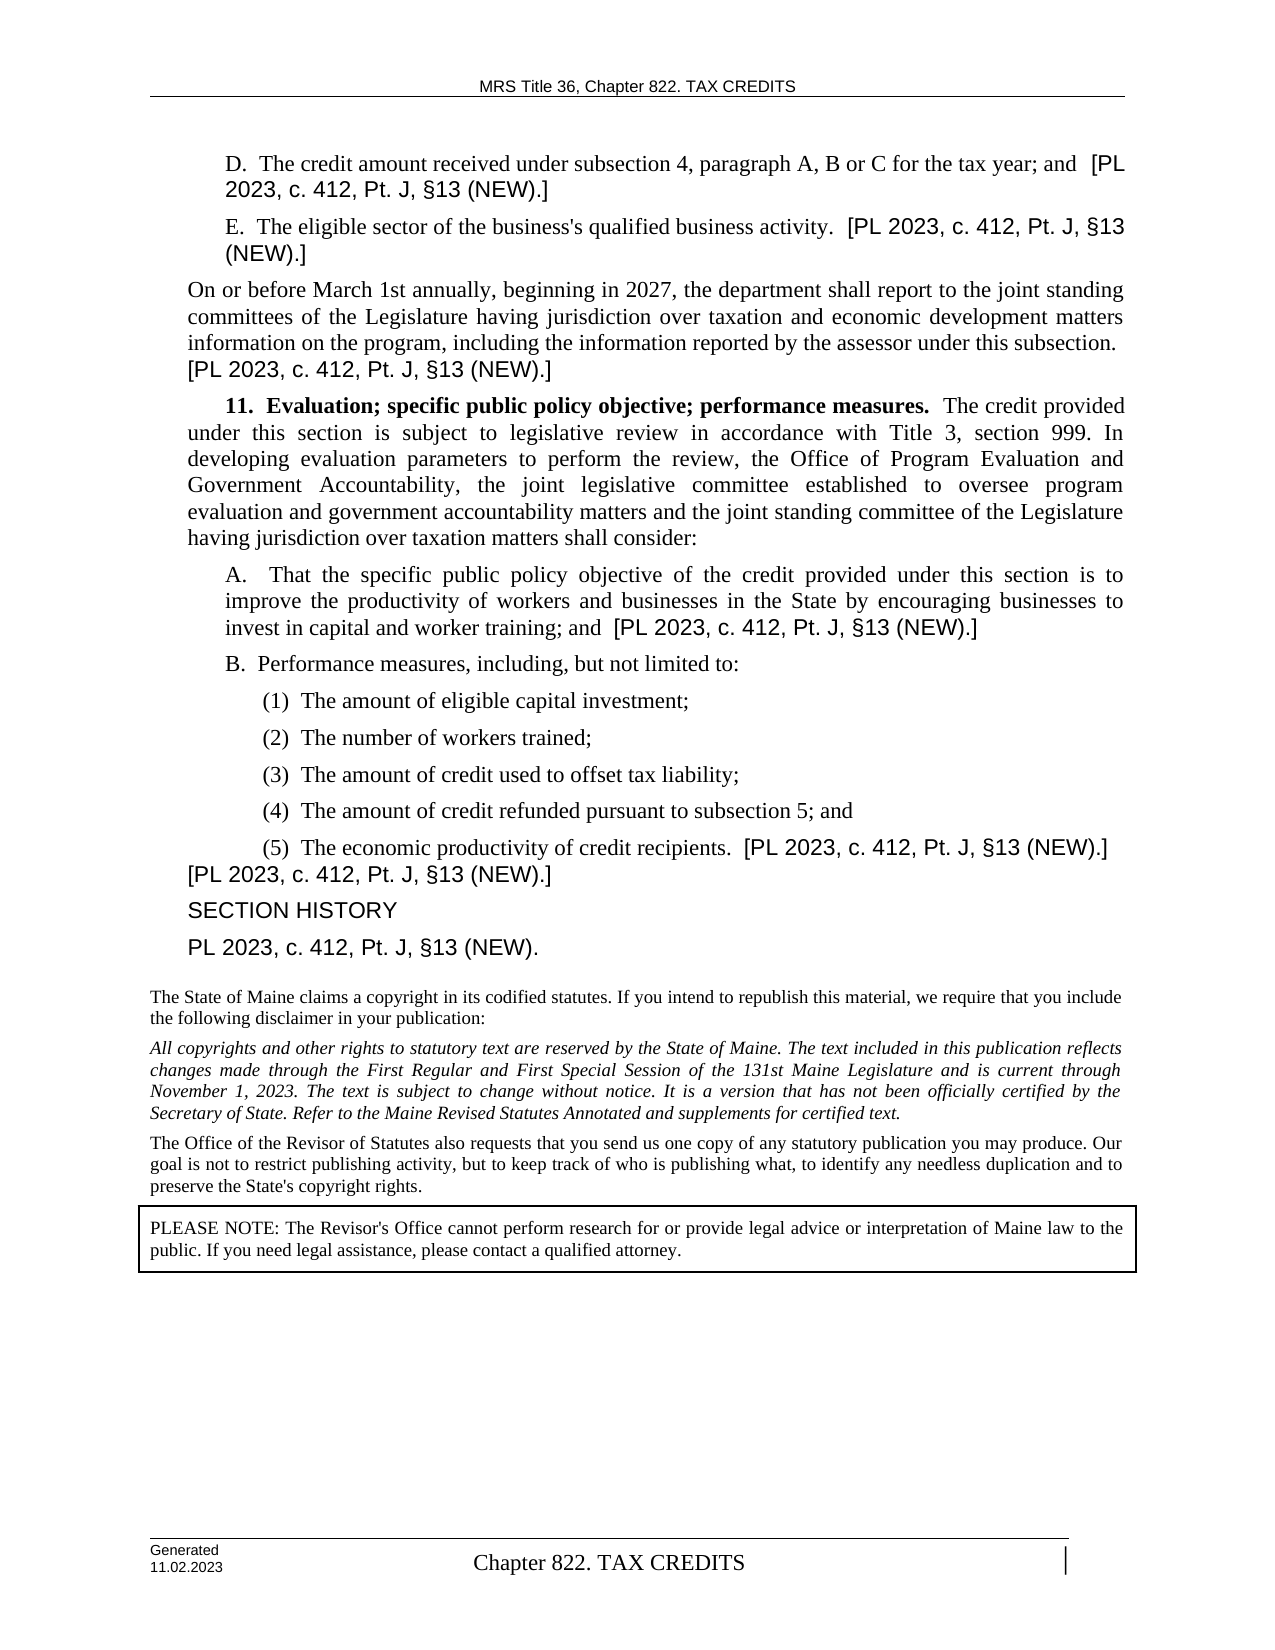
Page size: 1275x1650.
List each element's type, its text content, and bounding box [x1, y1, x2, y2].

text (2) The number of workers trained; [262, 724, 1125, 750]
text 11. Evaluation; specific public policy objective; performance measures. The credit provided under this section is subject to legislative review in accordance with Title 3, section 999. In developing evaluation parameters to perform the review, the Office of Program Evaluation and Government Accountability, the joint legislative committee established to oversee program evaluation and government accountability matters and the joint standing committee of the Legislature having jurisdiction over taxation matters shall consider: [187, 392, 1125, 550]
text (4) The amount of credit refunded pursuant to subsection 5; and [262, 797, 1125, 824]
text B. Performance measures, including, but not limited to: [225, 650, 1125, 677]
text PL 2023, c. 412, Pt. J, §13 (NEW). [187, 934, 1125, 961]
text D. The credit amount received under subsection 4, paragraph A, B or C for the tax year; and [PL 2023, c. 412, Pt. J, §13 (NEW).] [225, 150, 1125, 203]
text All copyrights and other rights to statutory text are reserved by the State of Maine. The text included in this publication reflects changes made through the First Regular and First Special Session of the 131st Maine Legislature and is current through November 1, 2023 . The text is subject to change without notice. It is a version that has not been officially certified by the Secretary of State. Refer to the Maine Revised Statutes Annotated and supplements for certified text. [150, 1037, 1125, 1123]
text A. That the specific public policy objective of the credit provided under this section is to improve the productivity of workers and businesses in the State by encouraging businesses to invest in capital and worker training; and [PL 2023, c. 412, Pt. J, §13 (NEW).] [225, 561, 1125, 640]
text [PL 2023, c. 412, Pt. J, §13 (NEW).] [187, 861, 1125, 887]
text (1) The amount of eligible capital investment; [262, 687, 1125, 713]
text E. The eligible sector of the business's qualified business activity. [PL 2023, c. 412, Pt. J, §13 (NEW).] [225, 213, 1125, 266]
text (5) The economic productivity of credit recipients. [PL 2023, c. 412, Pt. J, §13 (NEW).] [262, 834, 1125, 861]
text (3) The amount of credit used to offset tax liability; [262, 761, 1125, 787]
text [PL 2023, c. 412, Pt. J, §13 (NEW).] [187, 356, 1125, 382]
text On or before March 1st annually, beginning in 2027, the department shall report to the joint standing committees of the Legislature having jurisdiction over taxation and economic development matters information on the program, including the information reported by the assessor under this subsection. [187, 276, 1125, 356]
text SECTION HISTORY [187, 897, 1125, 924]
text The Office of the Revisor of Statutes also requests that you send us one copy of any statutory publication you may produce. Our goal is not to restrict publishing activity, but to keep track of who is publishing what, to identify any needless duplication and to preserve the State's copyright rights. [150, 1132, 1125, 1196]
text The State of Maine claims a copyright in its codified statutes. If you intend to republish this material, we require that you include the following disclaimer in your publication: [150, 986, 1125, 1029]
text PLEASE NOTE: The Revisor's Office cannot perform research for or provide legal advice or interpretation of Maine law to the public. If you need legal assistance, please contact a qualified attorney. [140, 1207, 1135, 1271]
